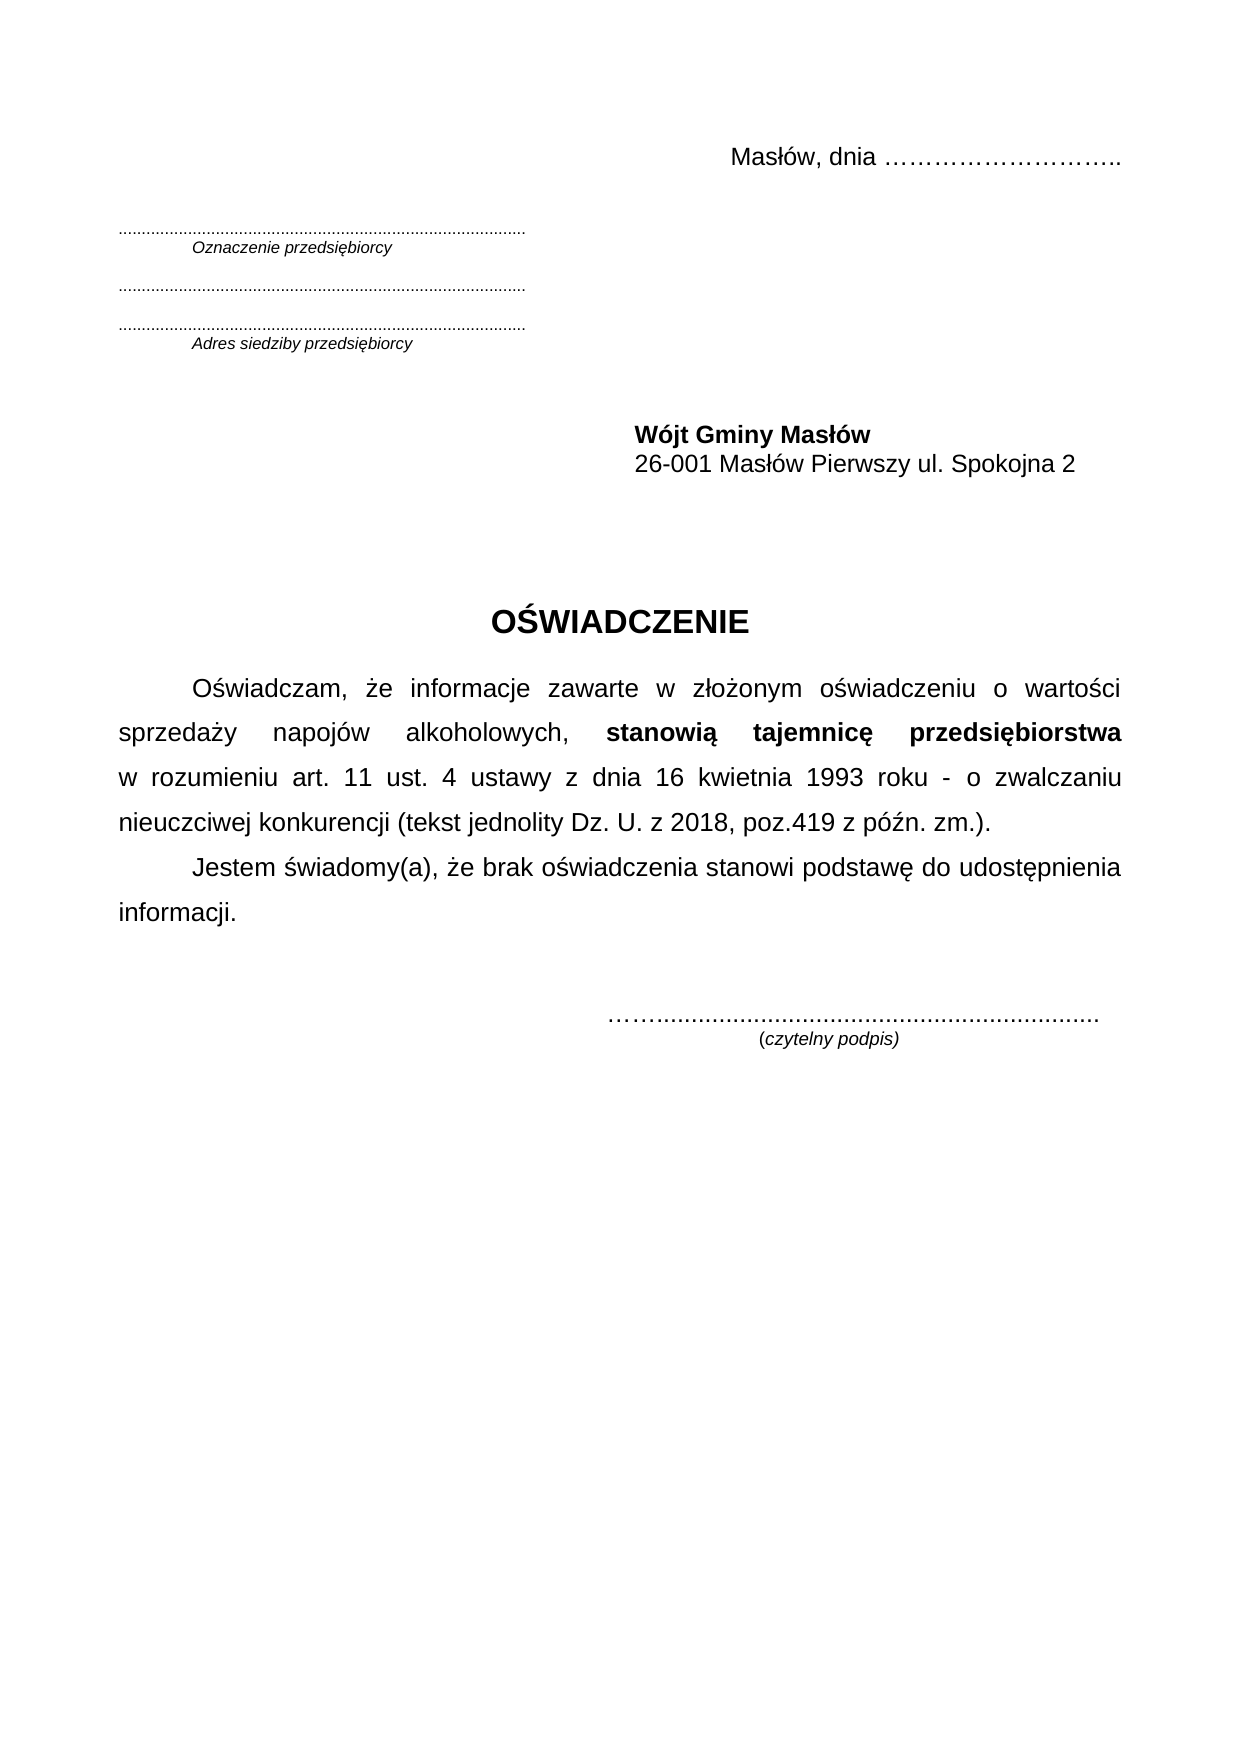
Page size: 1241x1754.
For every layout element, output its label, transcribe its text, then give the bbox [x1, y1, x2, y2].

text Oznaczenie przedsiębiorcy [118, 238, 1122, 257]
text Oświadczam, że informacje zawarte w złożonym oświadczeniu o wartości sprzedaży napojów alkoholowych, stanowią tajemnicę przedsiębiorstwa w rozumieniu art. 11 ust. 4 ustawy z dnia 16 kwietnia 1993 roku - o zwalczaniu nieuczciwej konkurencji (tekst jednolity Dz. U. z 2018, poz.419 z późn. zm.). [118, 673, 1122, 837]
subtitle Wójt Gminy Masłów [561, 420, 1122, 449]
text Masłów, dnia ……………………….. [118, 142, 1122, 171]
text (czytelny podpis) [118, 1028, 1122, 1049]
text ……................................................................ [118, 999, 1122, 1028]
subtitle OŚWIADCZENIE [118, 603, 1122, 641]
text ........................................................................................ [118, 314, 1122, 334]
text ........................................................................................ [118, 219, 1122, 238]
text Adres siedziby przedsiębiorcy [118, 334, 1122, 353]
subtitle 26-001 Masłów Pierwszy ul. Spokojna 2 [634, 449, 1122, 477]
text Jestem świadomy(a), że brak oświadczenia stanowi podstawę do udostępnienia informacji. [118, 852, 1122, 927]
text ........................................................................................ [118, 276, 1122, 295]
